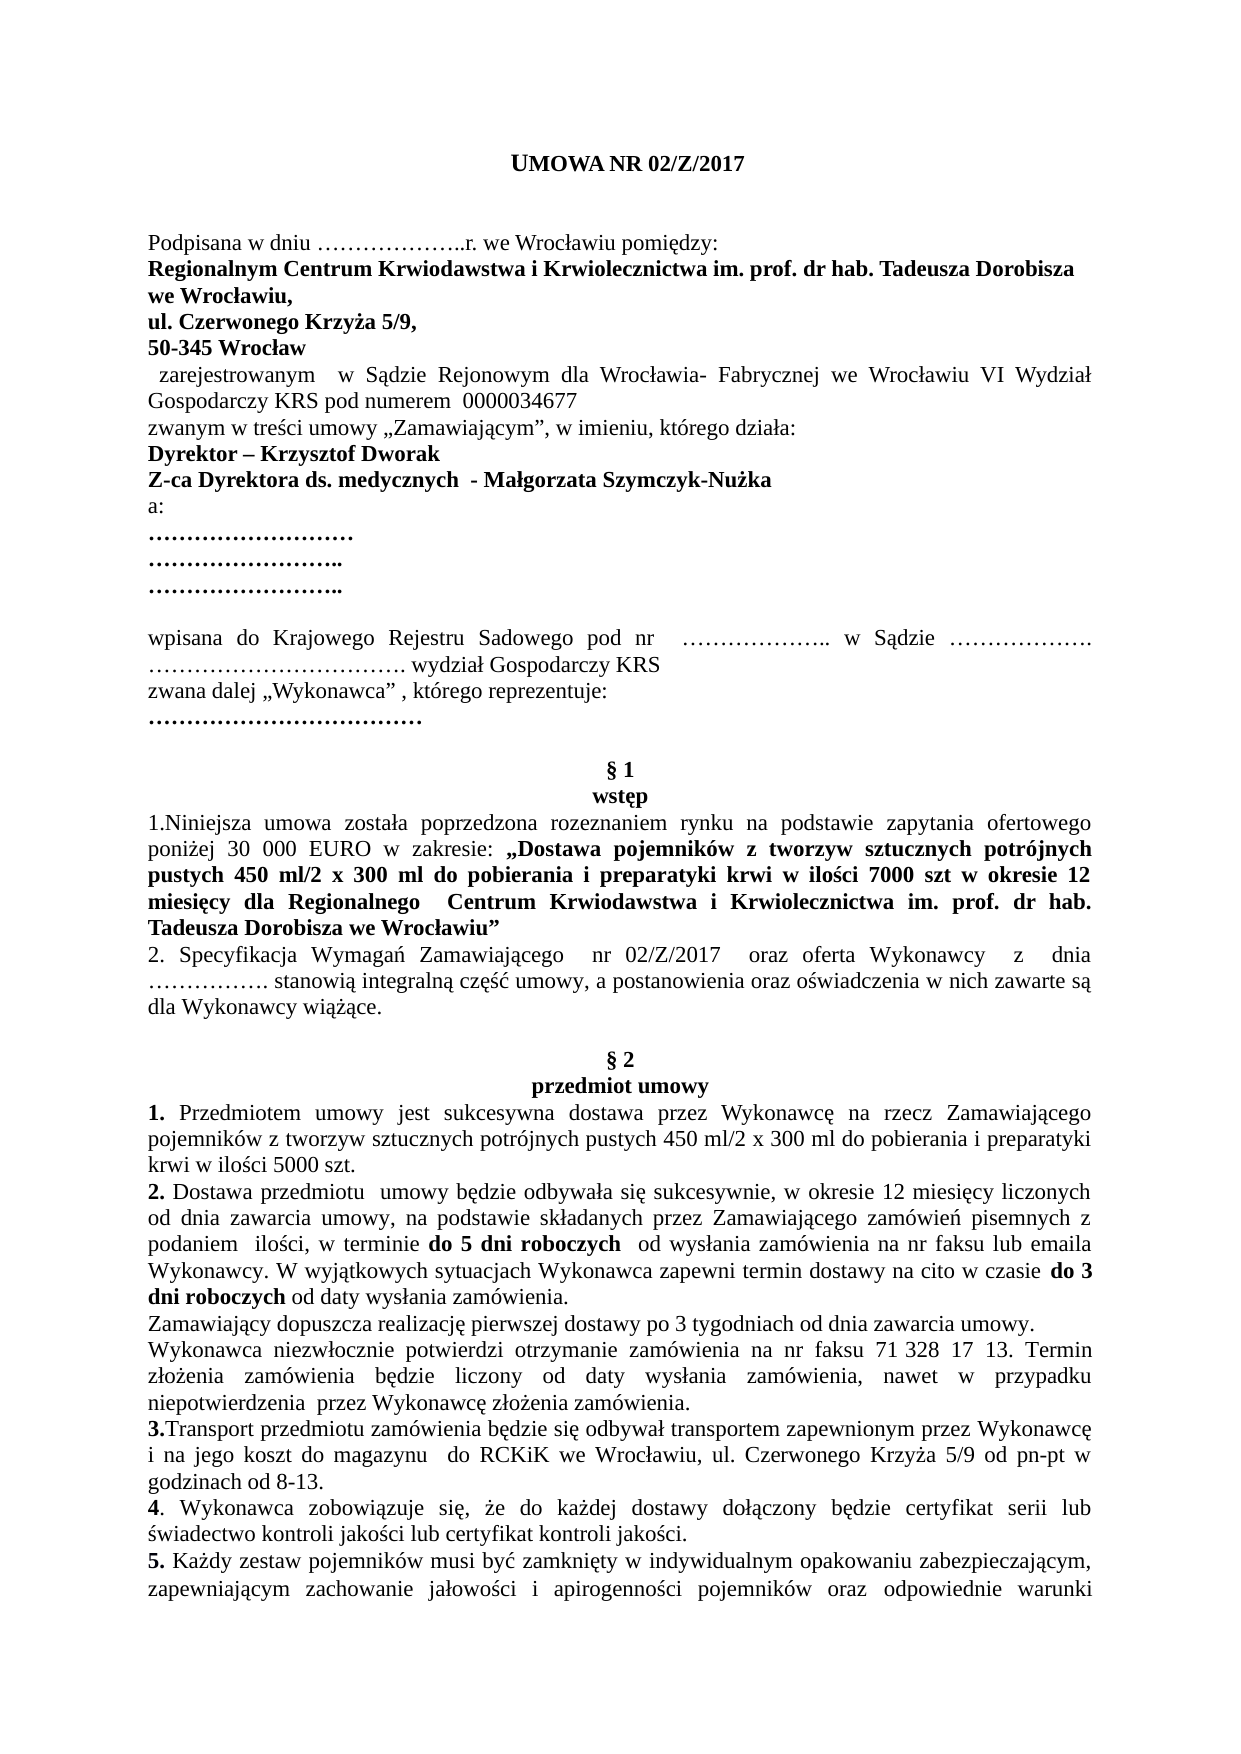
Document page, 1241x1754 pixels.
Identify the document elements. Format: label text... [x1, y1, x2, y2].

text UMOWA NR 02/Z/2017 [148, 148, 1107, 176]
text 4. Wykonawca zobowiązuje się, że do każdej dostawy dołączony będzie certyfikat serii lub świadectwo kontroli jakości lub certyfikat kontroli jakości. [148, 1494, 1093, 1547]
text …………………….. [148, 572, 1093, 598]
text wpisana do Krajowego Rejestru Sadowego pod nr ……………….. w Sądzie ………………. ……………………………. wydział Gospodarczy KRS [148, 624, 1093, 677]
text Wykonawca niezwłocznie potwierdzi otrzymanie zamówienia na nr faksu 71 328 17 13. Termin złożenia zamówienia będzie liczony od daty wysłania zamówienia, nawet w przypadku niepotwierdzenia przez Wykonawcę złożenia zamówienia. [148, 1336, 1093, 1415]
text Zamawiający dopuszcza realizację pierwszej dostawy po 3 tygodniach od dnia zawarcia umowy. [148, 1309, 1093, 1336]
text 2. Specyfikacja Wymagań Zamawiającego nr 02/Z/2017 oraz oferta Wykonawcy z dnia ……………. stanowią integralną część umowy, a postanowienia oraz oświadczenia w nich zawarte są dla Wykonawcy wiążące. [148, 941, 1093, 1020]
text zarejestrowanym w Sądzie Rejonowym dla Wrocławia- Fabrycznej we Wrocławiu VI Wydział Gospodarczy KRS pod numerem 0000034677 [148, 361, 1093, 413]
text § 2 [148, 1046, 1093, 1072]
text 50-345 Wrocław [148, 334, 1093, 361]
text Regionalnym Centrum Krwiodawstwa i Krwiolecznictwa im. prof. dr hab. Tadeusza Dorobisza we Wrocławiu, [148, 255, 1093, 308]
text …………………….. [148, 545, 1093, 572]
text wstęp [148, 782, 1093, 809]
text a: [148, 493, 1093, 519]
text przedmiot umowy [148, 1072, 1093, 1099]
text zwana dalej „Wykonawca” , którego reprezentuje: [148, 677, 1093, 703]
text ……………………… [148, 519, 1093, 545]
text zwanym w treści umowy „Zamawiającym”, w imieniu, którego działa: [148, 413, 1093, 440]
text Z-ca Dyrektora ds. medycznych - Małgorzata Szymczyk-Nużka [148, 466, 1093, 493]
text § 1 [148, 756, 1093, 782]
text Dyrektor – Krzysztof Dworak [148, 440, 1093, 466]
text ul. Czerwonego Krzyża 5/9, [148, 308, 1093, 334]
text 2. Dostawa przedmiotu umowy będzie odbywała się sukcesywnie, w okresie 12 miesięcy liczonych od dnia zawarcia umowy, na podstawie składanych przez Zamawiającego zamówień pisemnych z podaniem ilości, w terminie do 5 dni roboczych od wysłania zamówienia na nr faksu lub emaila Wykonawcy. W wyjątkowych sytuacjach Wykonawca zapewni termin dostawy na cito w czasie do 3 dni roboczych od daty wysłania zamówienia. [148, 1178, 1093, 1309]
text ……………………………… [148, 703, 1093, 730]
text 3.Transport przedmiotu zamówienia będzie się odbywał transportem zapewnionym przez Wykonawcę i na jego koszt do magazynu do RCKiK we Wrocławiu, ul. Czerwonego Krzyża 5/9 od pn-pt w godzinach od 8-13. [148, 1415, 1093, 1494]
text 1. Przedmiotem umowy jest sukcesywna dostawa przez Wykonawcę na rzecz Zamawiającego pojemników z tworzyw sztucznych potrójnych pustych 450 ml/2 x 300 ml do pobierania i preparatyki krwi w ilości 5000 szt. [148, 1099, 1093, 1178]
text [148, 1547, 1093, 1602]
text 1.Niniejsza umowa została poprzedzona rozeznaniem rynku na podstawie zapytania ofertowego poniżej 30 000 EURO w zakresie: „Dostawa pojemników z tworzyw sztucznych potrójnych pustych 450 ml/2 x 300 ml do pobierania i preparatyki krwi w ilości 7000 szt w okresie 12 miesięcy dla Regionalnego Centrum Krwiodawstwa i Krwiolecznictwa im. prof. dr hab. Tadeusza Dorobisza we Wrocławiu” [148, 809, 1093, 941]
text Podpisana w dniu ………………..r. we Wrocławiu pomiędzy: [148, 229, 1093, 255]
